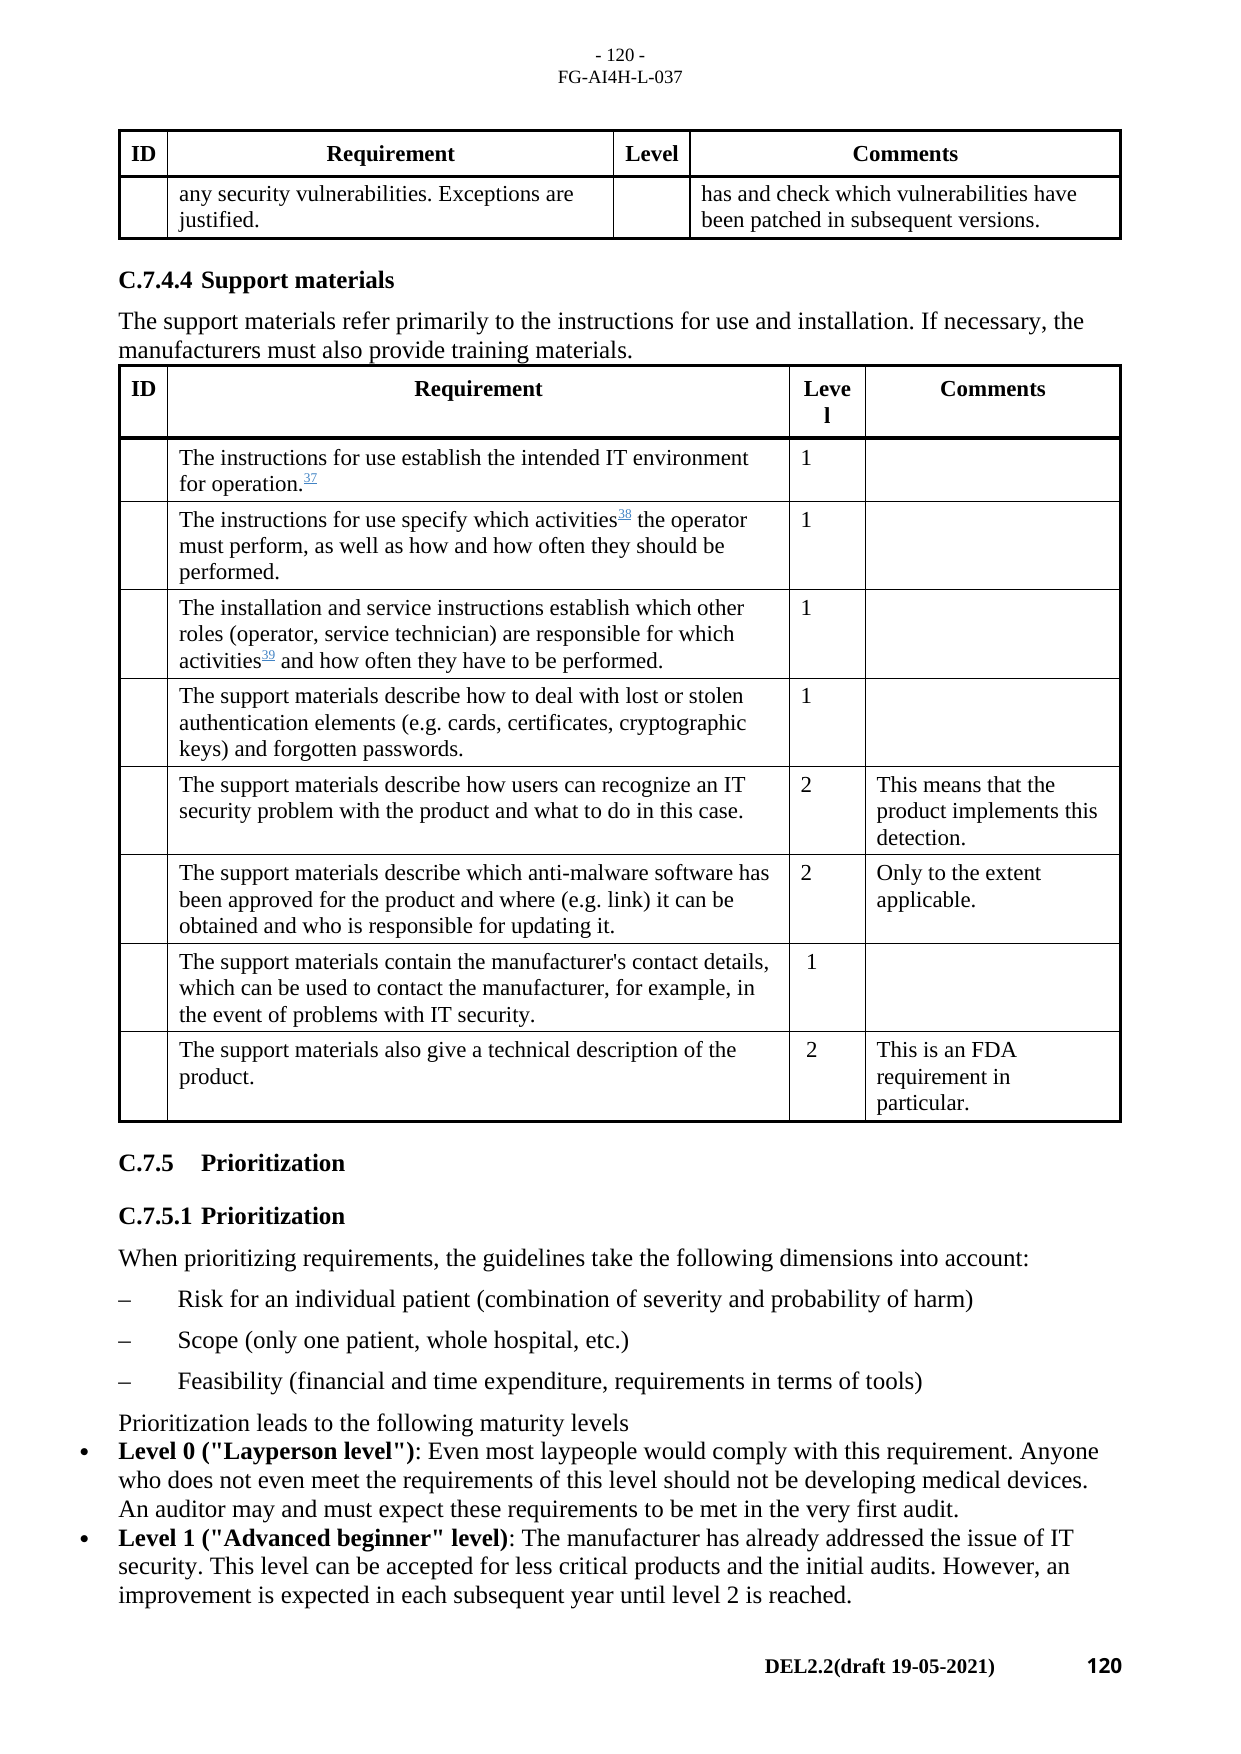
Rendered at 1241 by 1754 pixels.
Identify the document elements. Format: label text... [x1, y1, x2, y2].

table_cell 1 [614, 178, 689, 237]
table_cell This is an FDA requirement in particular. [866, 1032, 1119, 1119]
table_cell The instructions for use establish the intended IT environment for operation.37 [168, 440, 789, 501]
text Prioritization leads to the following maturity levels [118, 1408, 1122, 1436]
table_header Requirement [168, 367, 789, 436]
table_cell The installation and service instructions establish which other roles (operator, service technician) are responsible for which activities39 and how often they have to be performed. [168, 590, 789, 677]
table_cell The instructions for use specify which activities38 the operator must perform, as well as how and how often they should be performed. [168, 502, 789, 589]
table_cell [121, 1032, 167, 1119]
table_cell 2 [790, 855, 865, 943]
table_header Comments [866, 367, 1119, 436]
table_cell [121, 679, 167, 766]
text Prioritization [118, 1148, 1122, 1176]
list Scope (only one patient, whole hospital, etc.) [118, 1325, 1122, 1354]
table_cell [866, 944, 1119, 1031]
text Support materials [118, 265, 1122, 294]
table_header ID [121, 367, 167, 436]
table_cell [121, 944, 167, 1031]
table_header Comments [691, 132, 1119, 175]
list Risk for an individual patient (combination of severity and probability of harm) [118, 1284, 1122, 1313]
table_cell [121, 855, 167, 943]
table_cell The support materials describe which anti-malware software has been approved for the product and where (e.g. link) it can be obtained and who is responsible for updating it. [168, 855, 789, 943]
table_header Level [614, 132, 689, 175]
table_cell [866, 440, 1119, 501]
table_cell 1 [790, 944, 865, 1031]
table_cell The support materials contain the manufacturer's contact details, which can be used to contact the manufacturer, for example, in the event of problems with IT security. [168, 944, 789, 1031]
list Level 0 ("Layperson level"): Even most laypeople would comply with this requirement. Anyone who does not even meet the requirements of this level should not be developing medical devices. An auditor may and must expect these requirements to be met in the very first audit. [81, 1436, 1122, 1523]
table_header Requirement [168, 132, 613, 175]
text The support materials refer primarily to the instructions for use and installation. If necessary, the manufacturers must also provide training materials. [118, 306, 1122, 364]
table_cell 1 [790, 679, 865, 766]
table_cell Only to the extent applicable. [866, 855, 1119, 943]
table_cell 2 [790, 767, 865, 854]
table_cell The support materials describe how to deal with lost or stolen authentication elements (e.g. cards, certificates, cryptographic keys) and forgotten passwords. [168, 679, 789, 766]
table_cell [121, 440, 167, 501]
table_cell [866, 679, 1119, 766]
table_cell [168, 178, 613, 237]
table_cell 1 [790, 590, 865, 677]
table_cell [691, 178, 1119, 237]
table_cell [866, 502, 1119, 589]
table_cell [121, 590, 167, 677]
table_cell 1 [790, 502, 865, 589]
table_cell The support materials describe how users can recognize an IT security problem with the product and what to do in this case. [168, 767, 789, 854]
list Feasibility (financial and time expenditure, requirements in terms of tools) [118, 1366, 1122, 1395]
table_cell [121, 502, 167, 589]
table_cell [866, 590, 1119, 677]
text When prioritizing requirements, the guidelines take the following dimensions into account: [118, 1243, 1122, 1271]
table_cell [121, 767, 167, 854]
list Level 1 ("Advanced beginner" level): The manufacturer has already addressed the issue of IT security. This level can be accepted for less critical products and the initial audits. However, an improvement is expected in each subsequent year until level 2 is reached. [81, 1523, 1122, 1609]
table_header ID [121, 132, 167, 175]
table_cell 1 [790, 440, 865, 501]
table_cell This means that the product implements this detection. [866, 767, 1119, 854]
table_cell The support materials also give a technical description of the product. [168, 1032, 789, 1119]
table_header Level [790, 367, 865, 436]
table_cell [121, 178, 167, 237]
table_cell 2 [790, 1032, 865, 1119]
text Prioritization [118, 1201, 1122, 1230]
